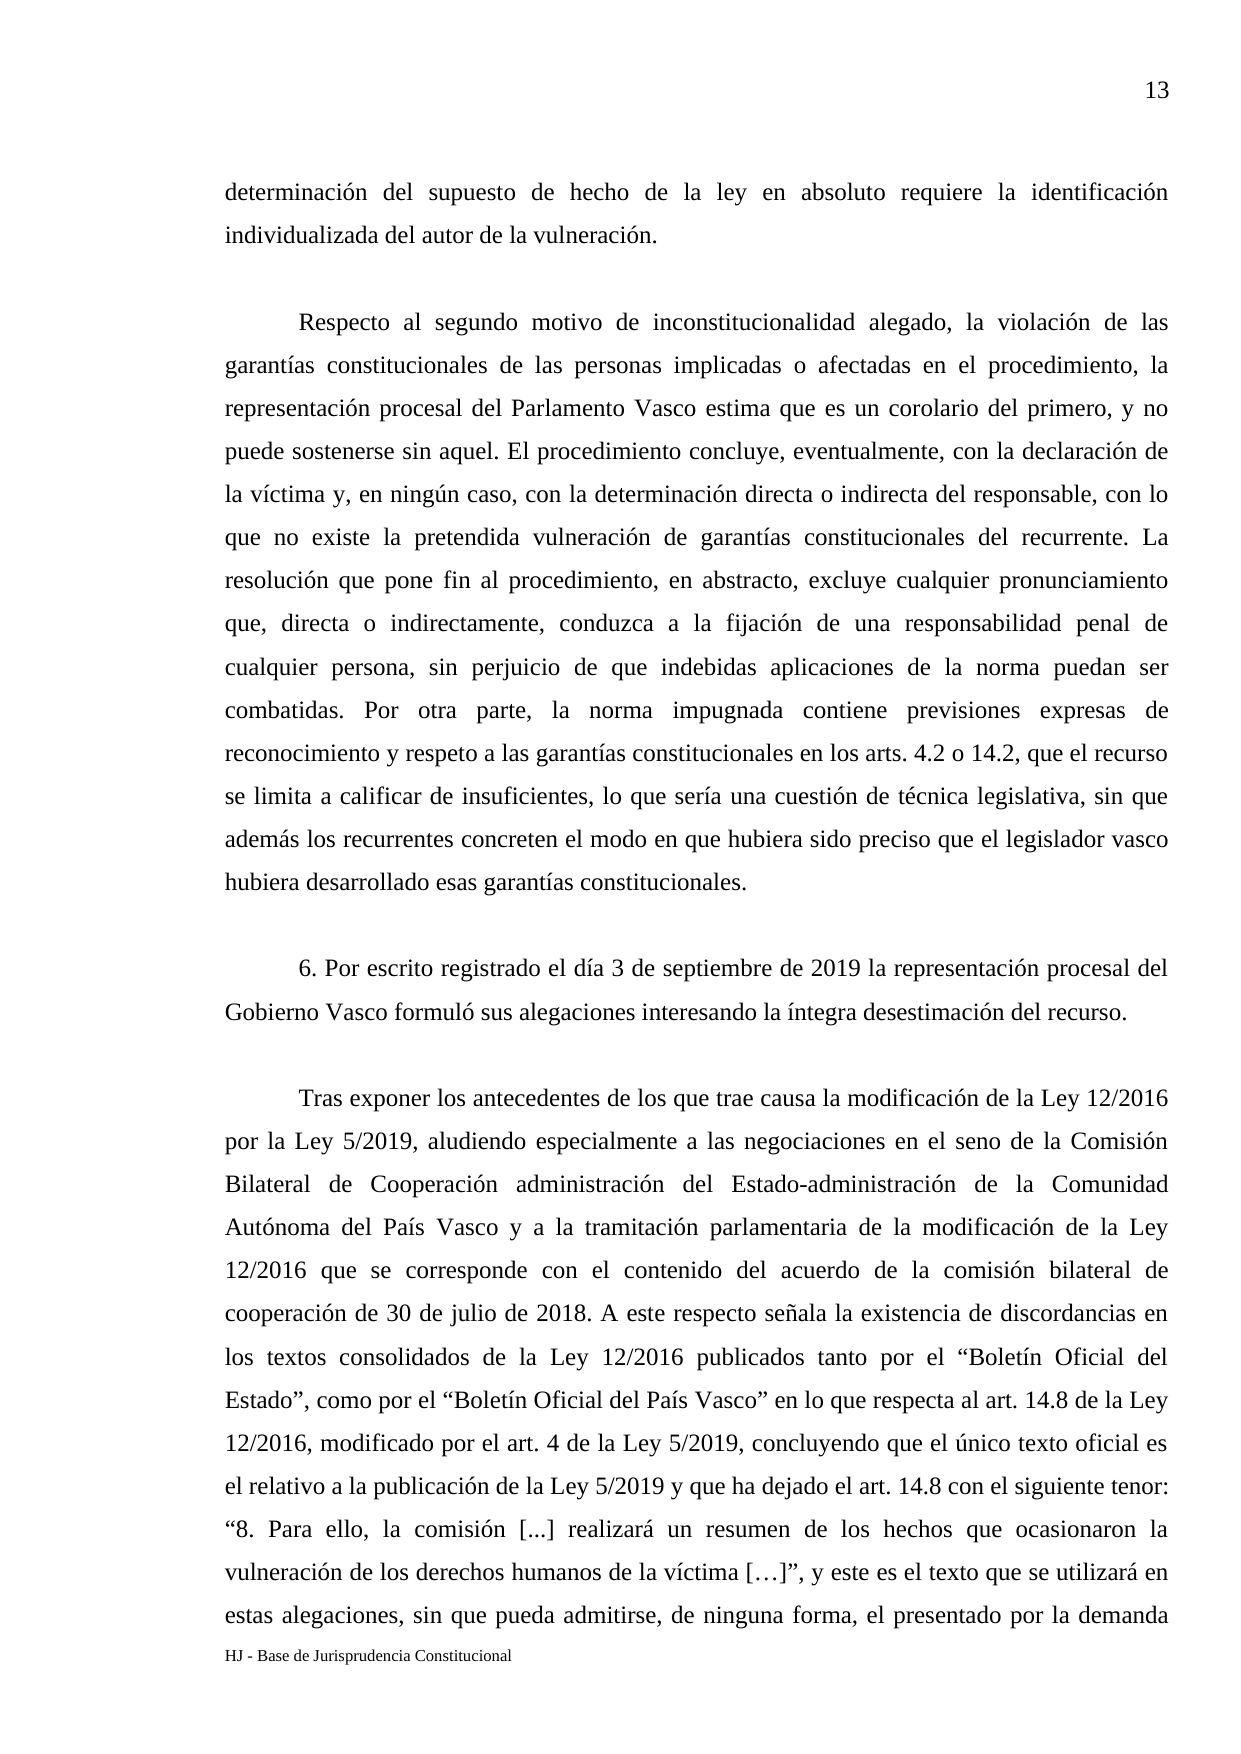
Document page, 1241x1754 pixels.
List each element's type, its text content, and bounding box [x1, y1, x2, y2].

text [224, 1083, 1169, 1629]
text Respecto al segundo motivo de inconstitucionalidad alegado, la violación de las garantías constitucionales de las personas implicadas o afectadas en el procedimiento, la representación procesal del Parlamento Vasco estima que es un corolario del primero, y no puede sostenerse sin aquel. El procedimiento concluye, eventualmente, con la declaración de la víctima y, en ningún caso, con la determinación directa o indirecta del responsable, con lo que no existe la pretendida vulneración de garantías constitucionales del recurrente. La resolución que pone fin al procedimiento, en abstracto, excluye cualquier pronunciamiento que, directa o indirectamente, conduzca a la fijación de una responsabilidad penal de cualquier persona, sin perjuicio de que indebidas aplicaciones de la norma puedan ser combatidas. Por otra parte, la norma impugnada contiene previsiones expresas de reconocimiento y respeto a las garantías constitucionales en los arts. 4.2 o 14.2, que el recurso se limita a calificar de insuficientes, lo que sería una cuestión de técnica legislativa, sin que además los recurrentes concreten el modo en que hubiera sido preciso que el legislador vasco hubiera desarrollado esas garantías constitucionales. [224, 307, 1169, 896]
text 6. Por escrito registrado el día 3 de septiembre de 2019 la representación procesal del Gobierno Vasco formuló sus alegaciones interesando la íntegra desestimación del recurso. [224, 953, 1169, 1025]
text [224, 177, 1169, 249]
